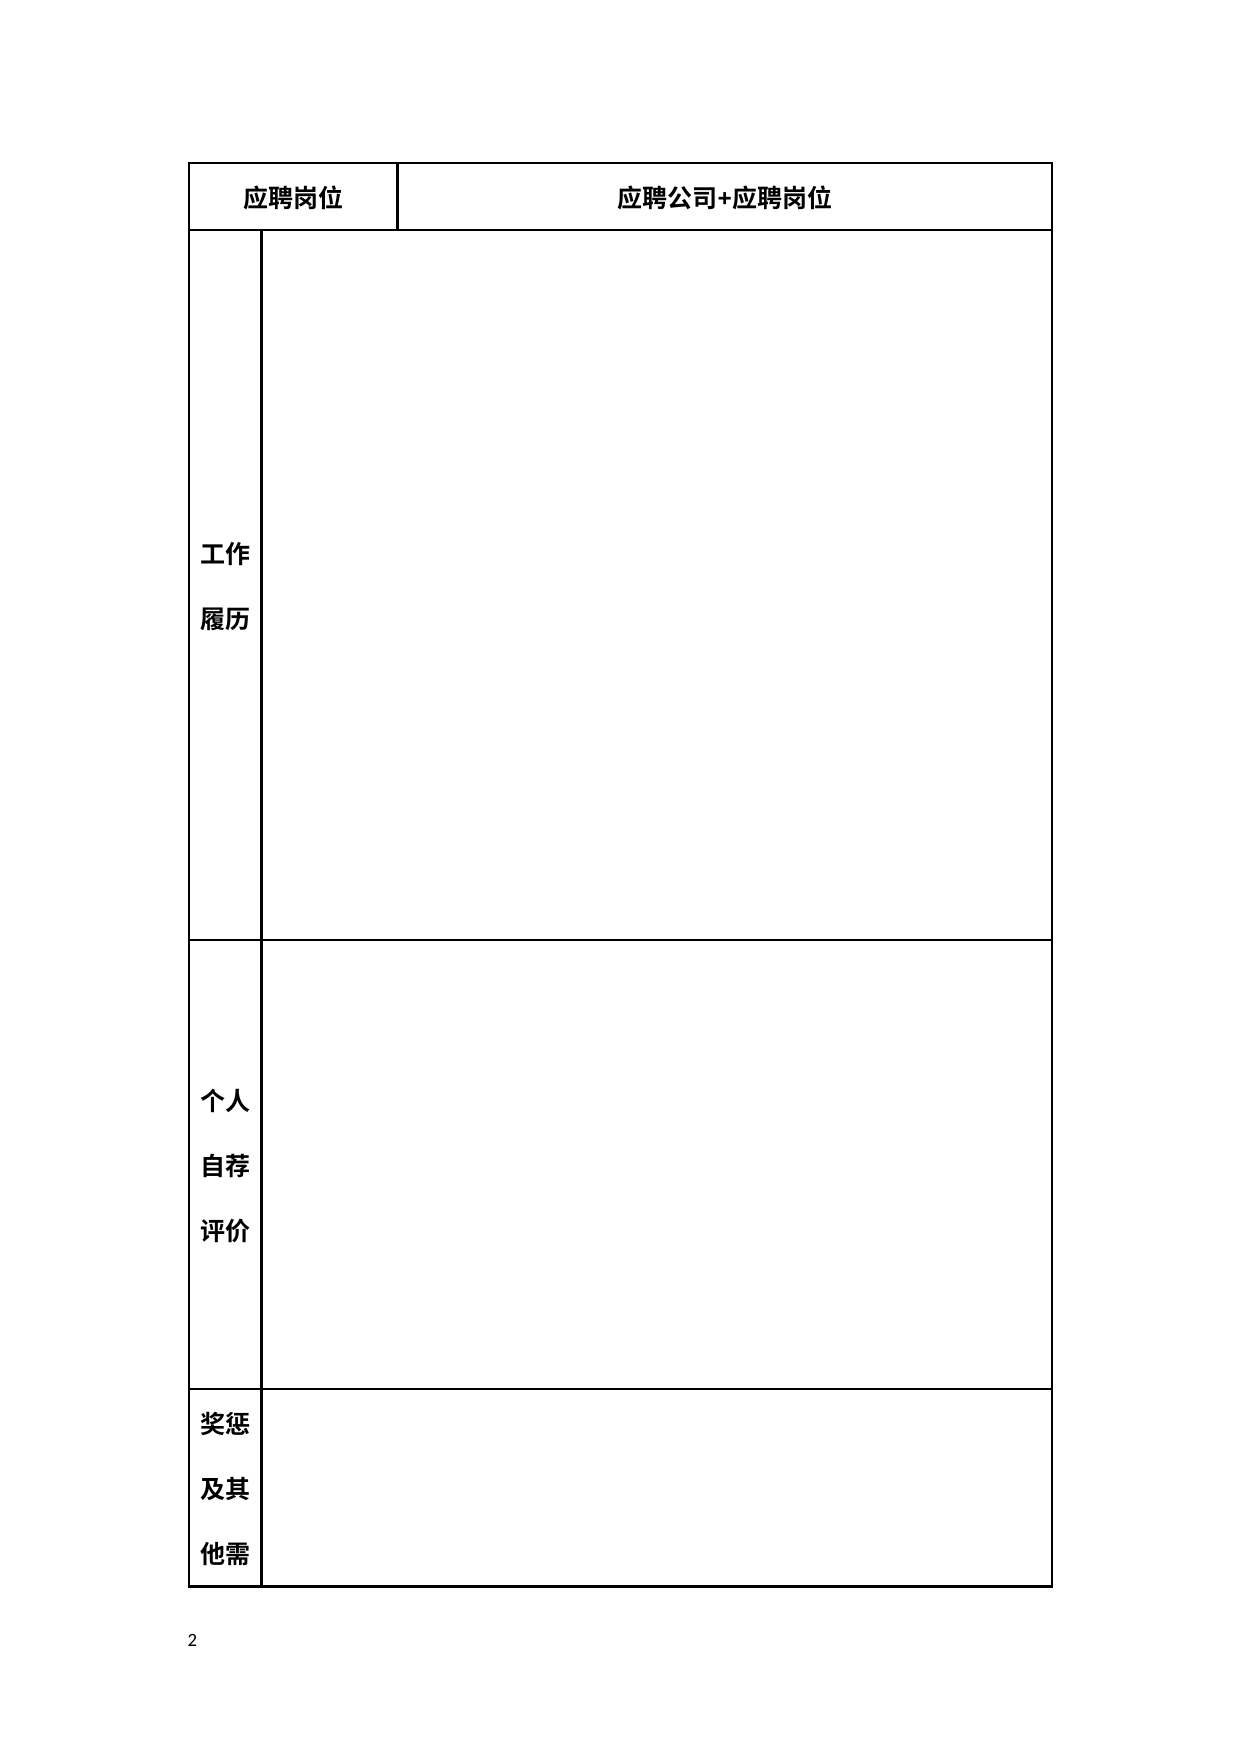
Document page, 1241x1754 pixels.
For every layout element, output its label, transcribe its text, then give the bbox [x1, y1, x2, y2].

table_cell 工作 履历 [190, 231, 260, 939]
table_cell 个人 自荐评价 [190, 941, 260, 1388]
table_cell 应聘公司+应聘岗位 [399, 164, 1051, 229]
table_cell [263, 1390, 1051, 1585]
table_cell [263, 941, 1051, 1388]
table_cell 奖惩及其他需说明情况 [190, 1390, 260, 1585]
table_cell 应聘岗位 [190, 164, 396, 229]
table_cell [263, 231, 1051, 939]
